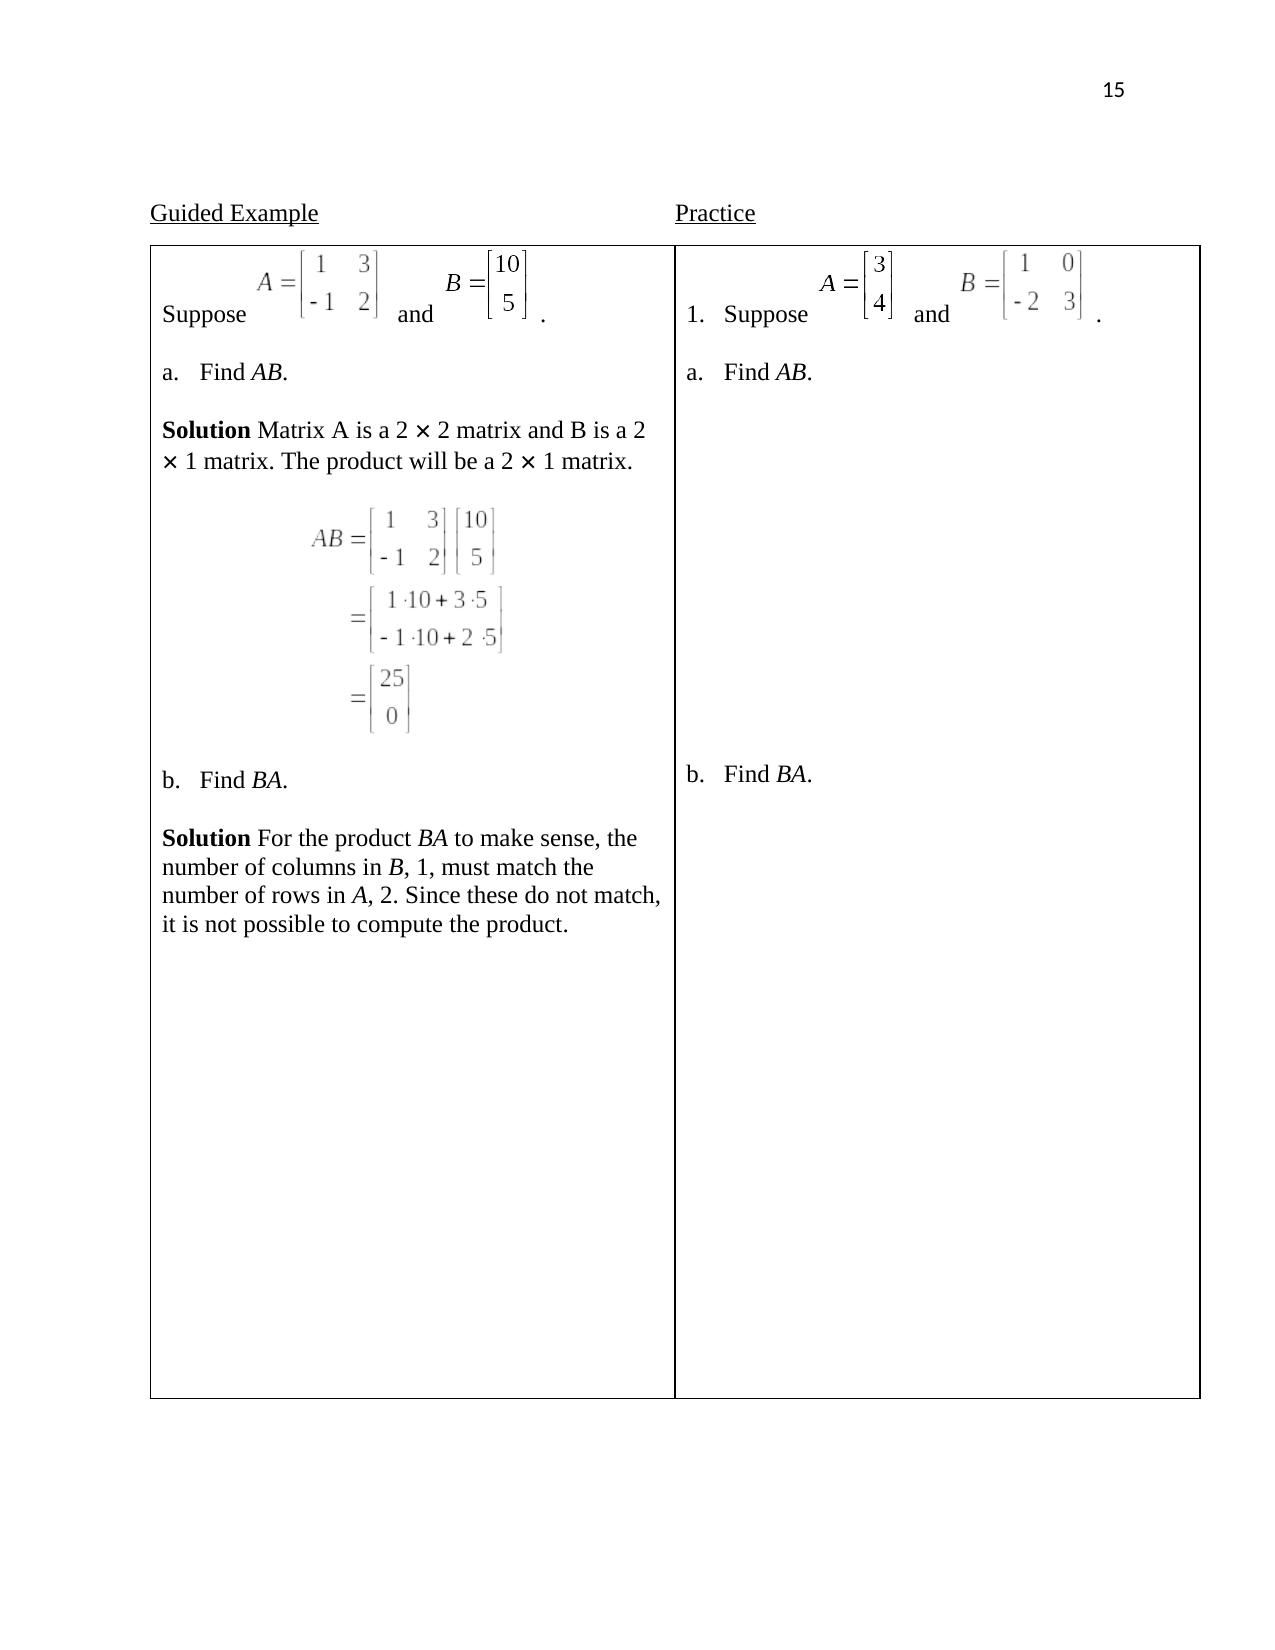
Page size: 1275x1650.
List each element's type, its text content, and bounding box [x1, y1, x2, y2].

text Guided Example Practice [150, 198, 1125, 226]
table_header Suppose and . Find AB. Solution Matrix A is a 2 × 2 matrix and B is a 2 × 1 matrix. The product will be a 2 × 1 matrix. Find BA. Solution For the product BA to make sense, the number of columns in B, 1, must match the number of rows in A, 2. Since these do not match, it is not possible to compute the product. [151, 246, 674, 1398]
table_header Suppose and . Find AB. Find BA. [676, 246, 1199, 1398]
